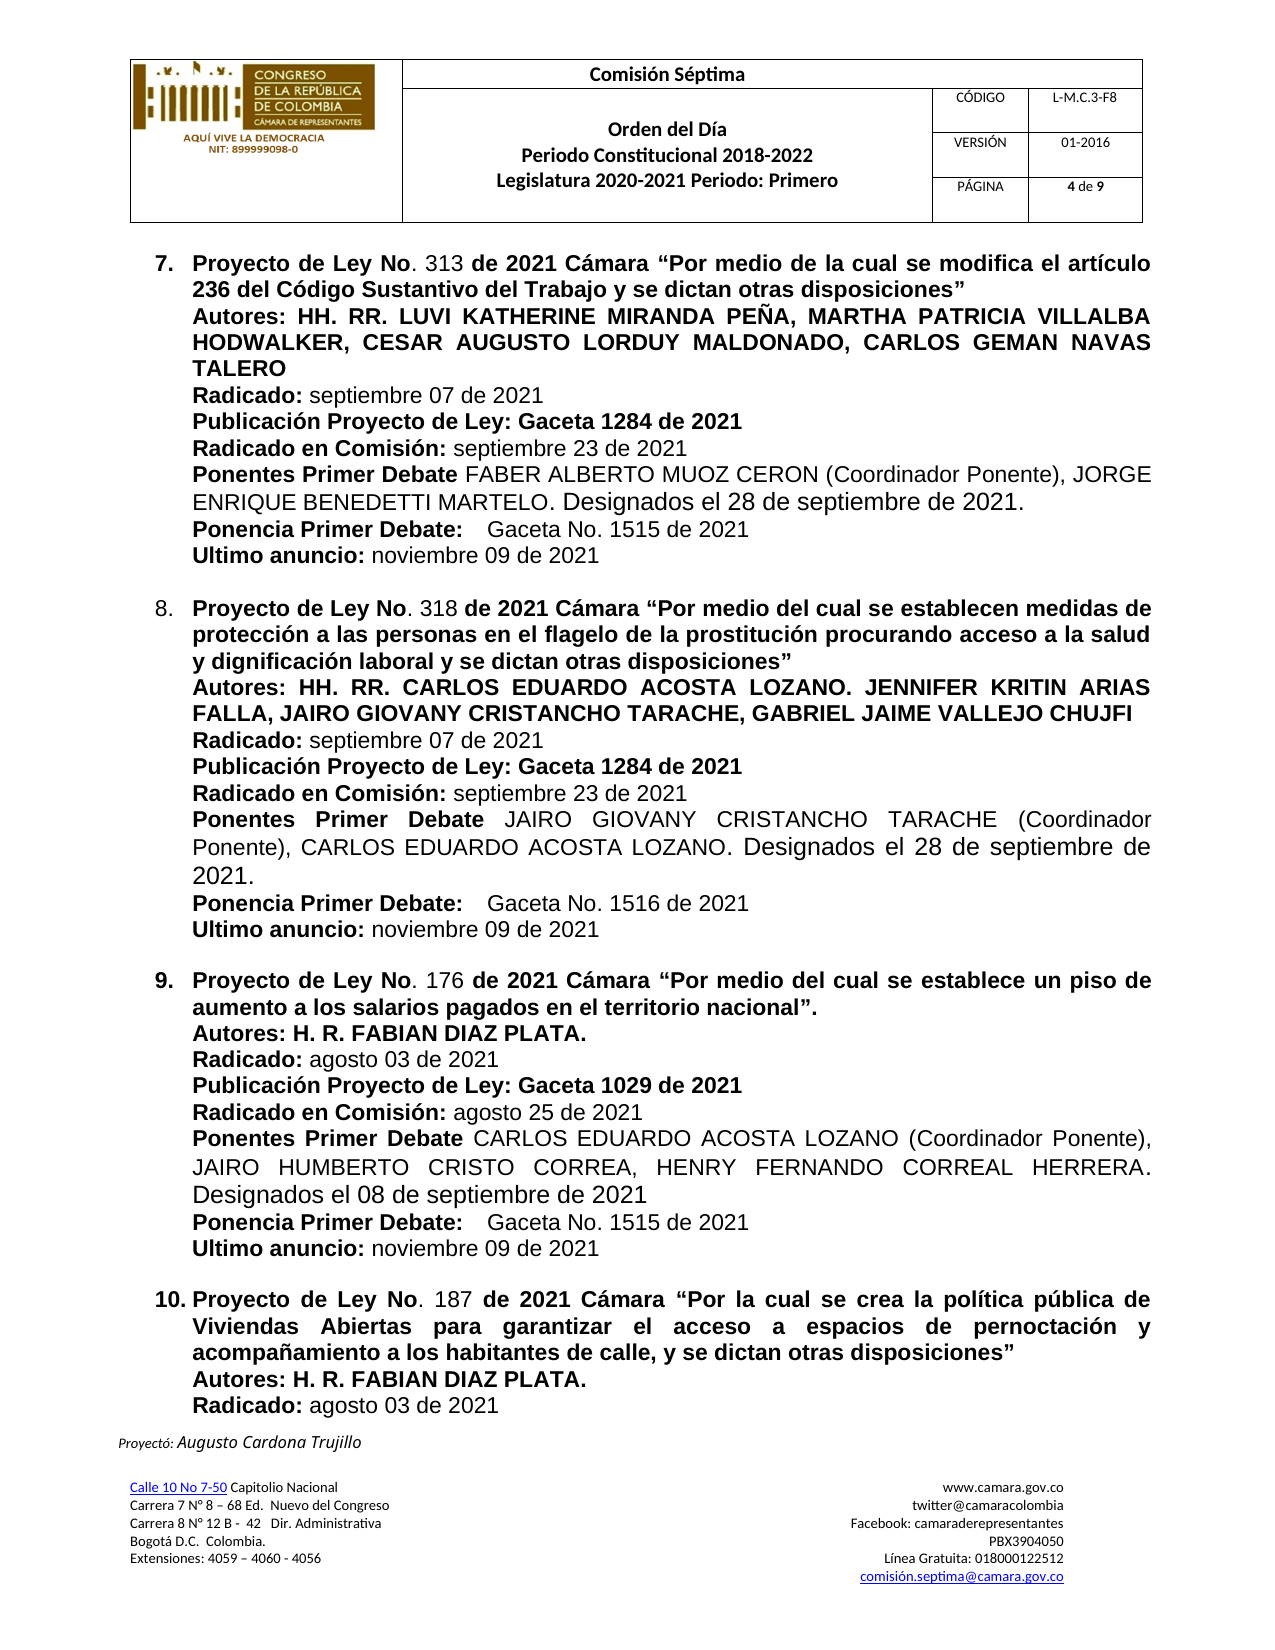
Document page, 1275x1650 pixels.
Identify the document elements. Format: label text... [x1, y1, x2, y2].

list Publicación Proyecto de Ley: Gaceta 1284 de 2021 [192, 753, 1152, 779]
list Ponencia Primer Debate: Gaceta No. 1515 de 2021 [192, 1209, 1152, 1235]
list Radicado en Comisión: agosto 25 de 2021 [192, 1099, 1152, 1125]
list Publicación Proyecto de Ley: Gaceta 1029 de 2021 [192, 1072, 1152, 1099]
list Ultimo anuncio: noviembre 09 de 2021 [192, 542, 1152, 569]
text Ultimo anuncio: noviembre 09 de 2021 [118, 916, 1152, 942]
list Ponentes Primer Debate CARLOS EDUARDO ACOSTA LOZANO (Coordinador Ponente), JAIRO HUMBERTO CRISTO CORREA, HENRY FERNANDO CORREAL HERRERA. Designados el 08 de septiembre de 2021 [192, 1125, 1152, 1209]
list Autores: H. R. FABIAN DIAZ PLATA. [192, 1020, 1152, 1046]
list Ponencia Primer Debate: Gaceta No. 1515 de 2021 [192, 516, 1152, 542]
list Ponencia Primer Debate: Gaceta No. 1516 de 2021 [192, 890, 1152, 916]
list Ponentes Primer Debate JAIRO GIOVANY CRISTANCHO TARACHE (Coordinador Ponente), CARLOS EDUARDO ACOSTA LOZANO. Designados el 28 de septiembre de 2021. [192, 806, 1152, 890]
list Radicado: septiembre 07 de 2021 [192, 382, 1152, 408]
list Autores: H. R. FABIAN DIAZ PLATA. [192, 1366, 1152, 1392]
list Autores: HH. RR. LUVI KATHERINE MIRANDA PEÑA, MARTHA PATRICIA VILLALBA HODWALKER, CESAR AUGUSTO LORDUY MALDONADO, CARLOS GEMAN NAVAS TALERO [192, 303, 1152, 382]
list Ponentes Primer Debate FABER ALBERTO MUOZ CERON (Coordinador Ponente), JORGE ENRIQUE BENEDETTI MARTELO. Designados el 28 de septiembre de 2021. [192, 461, 1152, 516]
list Radicado: septiembre 07 de 2021 [192, 727, 1152, 753]
picture [132, 60, 376, 156]
list Proyecto de Ley No. 313 de 2021 Cámara “Por medio de la cual se modifica el artículo 236 del Código Sustantivo del Trabajo y se dictan otras disposiciones” [154, 250, 1152, 303]
list Publicación Proyecto de Ley: Gaceta 1284 de 2021 [192, 408, 1152, 434]
list Autores: HH. RR. CARLOS EDUARDO ACOSTA LOZANO. JENNIFER KRITIN ARIAS FALLA, JAIRO GIOVANY CRISTANCHO TARACHE, GABRIEL JAIME VALLEJO CHUJFI [192, 674, 1152, 727]
list Radicado: agosto 03 de 2021 [192, 1046, 1152, 1072]
list Proyecto de Ley No. 318 de 2021 Cámara “Por medio del cual se establecen medidas de protección a las personas en el flagelo de la prostitución procurando acceso a la salud y dignificación laboral y se dictan otras disposiciones” [154, 595, 1152, 674]
text Ultimo anuncio: noviembre 09 de 2021 [118, 1235, 1152, 1262]
list Radicado en Comisión: septiembre 23 de 2021 [192, 434, 1152, 461]
list Radicado: agosto 03 de 2021 [192, 1392, 1152, 1418]
list Proyecto de Ley No. 176 de 2021 Cámara “Por medio del cual se establece un piso de aumento a los salarios pagados en el territorio nacional”. [154, 967, 1152, 1020]
list Radicado en Comisión: septiembre 23 de 2021 [192, 779, 1152, 806]
list Proyecto de Ley No. 187 de 2021 Cámara “Por la cual se crea la política pública de Viviendas Abiertas para garantizar el acceso a espacios de pernoctación y acompañamiento a los habitantes de calle, y se dictan otras disposiciones” [154, 1286, 1152, 1366]
